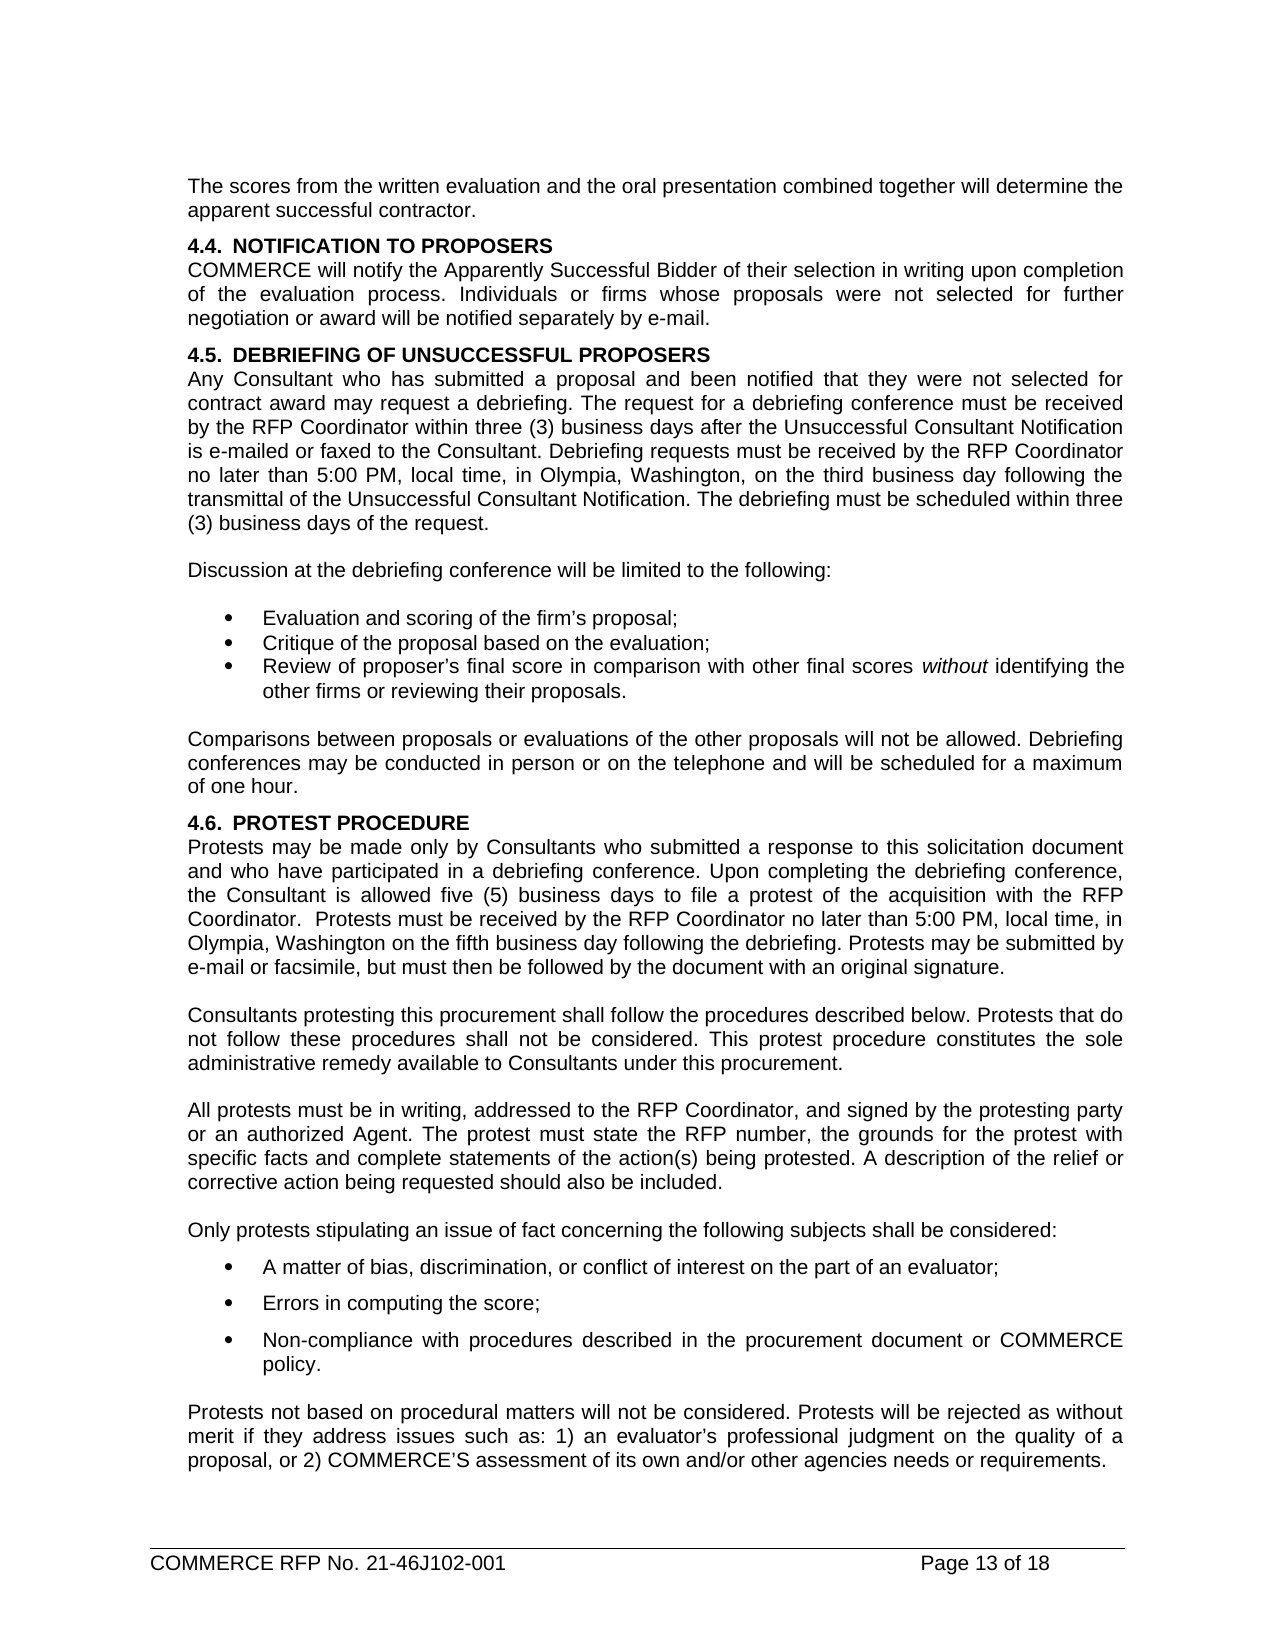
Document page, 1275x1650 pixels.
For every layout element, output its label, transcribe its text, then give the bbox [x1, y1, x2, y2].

list NOTIFICATION TO PROPOSERS [187, 234, 1125, 258]
list Review of proposer’s final score in comparison with other final scores without identifying the other firms or reviewing their proposals. [225, 654, 1125, 702]
list PROTEST PROCEDURE [187, 811, 1125, 835]
text Consultants protesting this procurement shall follow the procedures described below. Protests that do not follow these procedures shall not be considered. This protest procedure constitutes the sole administrative remedy available to Consultants under this procurement. [187, 1002, 1125, 1074]
text Comparisons between proposals or evaluations of the other proposals will not be allowed. Debriefing conferences may be conducted in person or on the telephone and will be scheduled for a maximum of one hour. [187, 726, 1125, 798]
list DEBRIEFING OF UNSUCCESSFUL PROPOSERS [187, 343, 1125, 367]
list A matter of bias, discrimination, or conflict of interest on the part of an evaluator; [225, 1254, 1125, 1278]
text The scores from the written evaluation and the oral presentation combined together will determine the apparent successful contractor. [187, 174, 1125, 222]
text Protests not based on procedural matters will not be considered. Protests will be rejected as without merit if they address issues such as: 1) an evaluator’s professional judgment on the quality of a proposal, or 2) COMMERCE’S assessment of its own and/or other agencies needs or requirements. [187, 1399, 1125, 1471]
list Critique of the proposal based on the evaluation; [225, 630, 1125, 654]
text Protests may be made only by Consultants who submitted a response to this solicitation document and who have participated in a debriefing conference. Upon completing the debriefing conference, the Consultant is allowed five (5) business days to file a protest of the acquisition with the RFP Coordinator. Protests must be received by the RFP Coordinator no later than 5:00 PM, local time, in Olympia, Washington on the fifth business day following the debriefing. Protests may be submitted by e-mail or facsimile, but must then be followed by the document with an original signature. [187, 835, 1125, 978]
text All protests must be in writing, addressed to the RFP Coordinator, and signed by the protesting party or an authorized Agent. The protest must state the RFP number, the grounds for the protest with specific facts and complete statements of the action(s) being protested. A description of the relief or corrective action being requested should also be included. [187, 1098, 1125, 1194]
list Non-compliance with procedures described in the procurement document or COMMERCE policy. [225, 1328, 1125, 1376]
text Any Consultant who has submitted a proposal and been notified that they were not selected for contract award may request a debriefing. The request for a debriefing conference must be received by the RFP Coordinator within three (3) business days after the Unsuccessful Consultant Notification is e-mailed or faxed to the Consultant. Debriefing requests must be received by the RFP Coordinator no later than 5:00 PM, local time, in Olympia, Washington, on the third business day following the transmittal of the Unsuccessful Consultant Notification. The debriefing must be scheduled within three (3) business days of the request. [187, 367, 1125, 534]
text Discussion at the debriefing conference will be limited to the following: [187, 558, 1125, 582]
list Evaluation and scoring of the firm’s proposal; [225, 606, 1125, 630]
list Errors in computing the score; [225, 1291, 1125, 1315]
text COMMERCE will notify the Apparently Successful Bidder of their selection in writing upon completion of the evaluation process. Individuals or firms whose proposals were not selected for further negotiation or award will be notified separately by e-mail. [187, 258, 1125, 330]
text Only protests stipulating an issue of fact concerning the following subjects shall be considered: [187, 1218, 1125, 1242]
